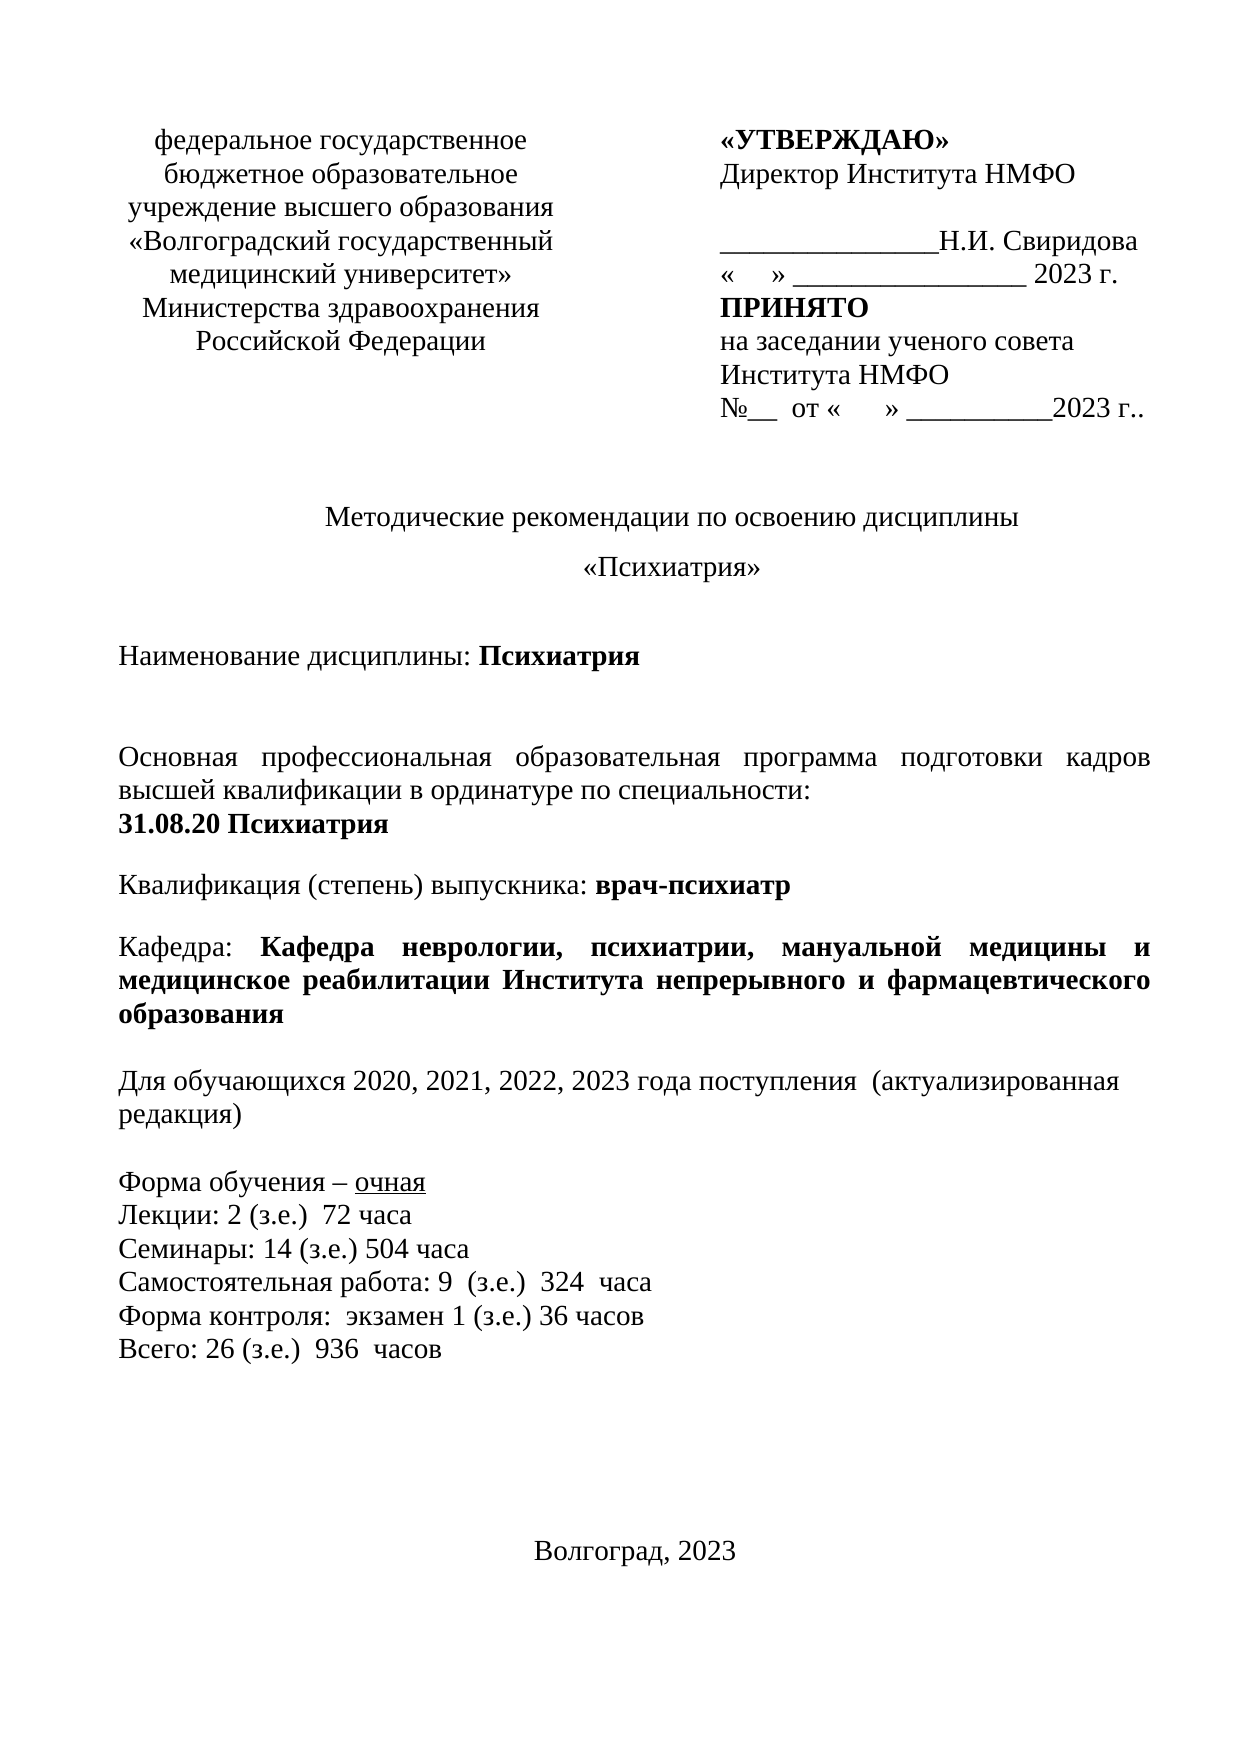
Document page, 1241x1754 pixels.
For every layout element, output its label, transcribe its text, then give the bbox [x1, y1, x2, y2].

text «Психиатрия» [118, 549, 1152, 583]
text Самостоятельная работа: 9 (з.е.) 324 часа [118, 1264, 1152, 1298]
text Всего: 26 (з.е.) 936 часов [118, 1331, 1152, 1365]
text Основная профессиональная образовательная программа подготовки кадров высшей квалификации в ординатуре по специальности: [118, 739, 1152, 806]
text Лекции: 2 (з.е.) 72 часа [118, 1197, 1152, 1231]
text Наименование дисциплины: Психиатрия [118, 638, 1152, 672]
table_header федеральное государственное бюджетное образовательное учреждение высшего образования «Волгоградский государственный медицинский университет» Министерства здравоохранения Российской Федерации [0, 122, 709, 458]
text Форма контроля: экзамен 1 (з.е.) 36 часов [118, 1298, 1152, 1331]
text Волгоград, 2023 [118, 1533, 1152, 1566]
text Кафедра: Кафедра неврологии, психиатрии, мануальной медицины и медицинское реабилитации Института непрерывного и фармацевтического образования [118, 929, 1152, 1029]
text Семинары: 14 (з.е.) 504 часа [118, 1231, 1152, 1264]
table_header «УТВЕРЖДАЮ» Директор Института НМФО _______________Н.И. Свиридова « » ________________ 2023 г. ПРИНЯТО на заседании ученого совета Института НМФО №__ от « » __________2023 г.. [709, 122, 1240, 458]
text Методические рекомендации по освоению дисциплины [118, 499, 1152, 532]
text 31.08.20 Психиатрия [118, 806, 1152, 839]
text Квалификация (степень) выпускника: врач-психиатр [118, 867, 1152, 901]
text Для обучающихся 2020, 2021, 2022, 2023 года поступления (актуализированная редакция) [118, 1063, 1152, 1130]
text Форма обучения – очная [118, 1164, 1152, 1197]
